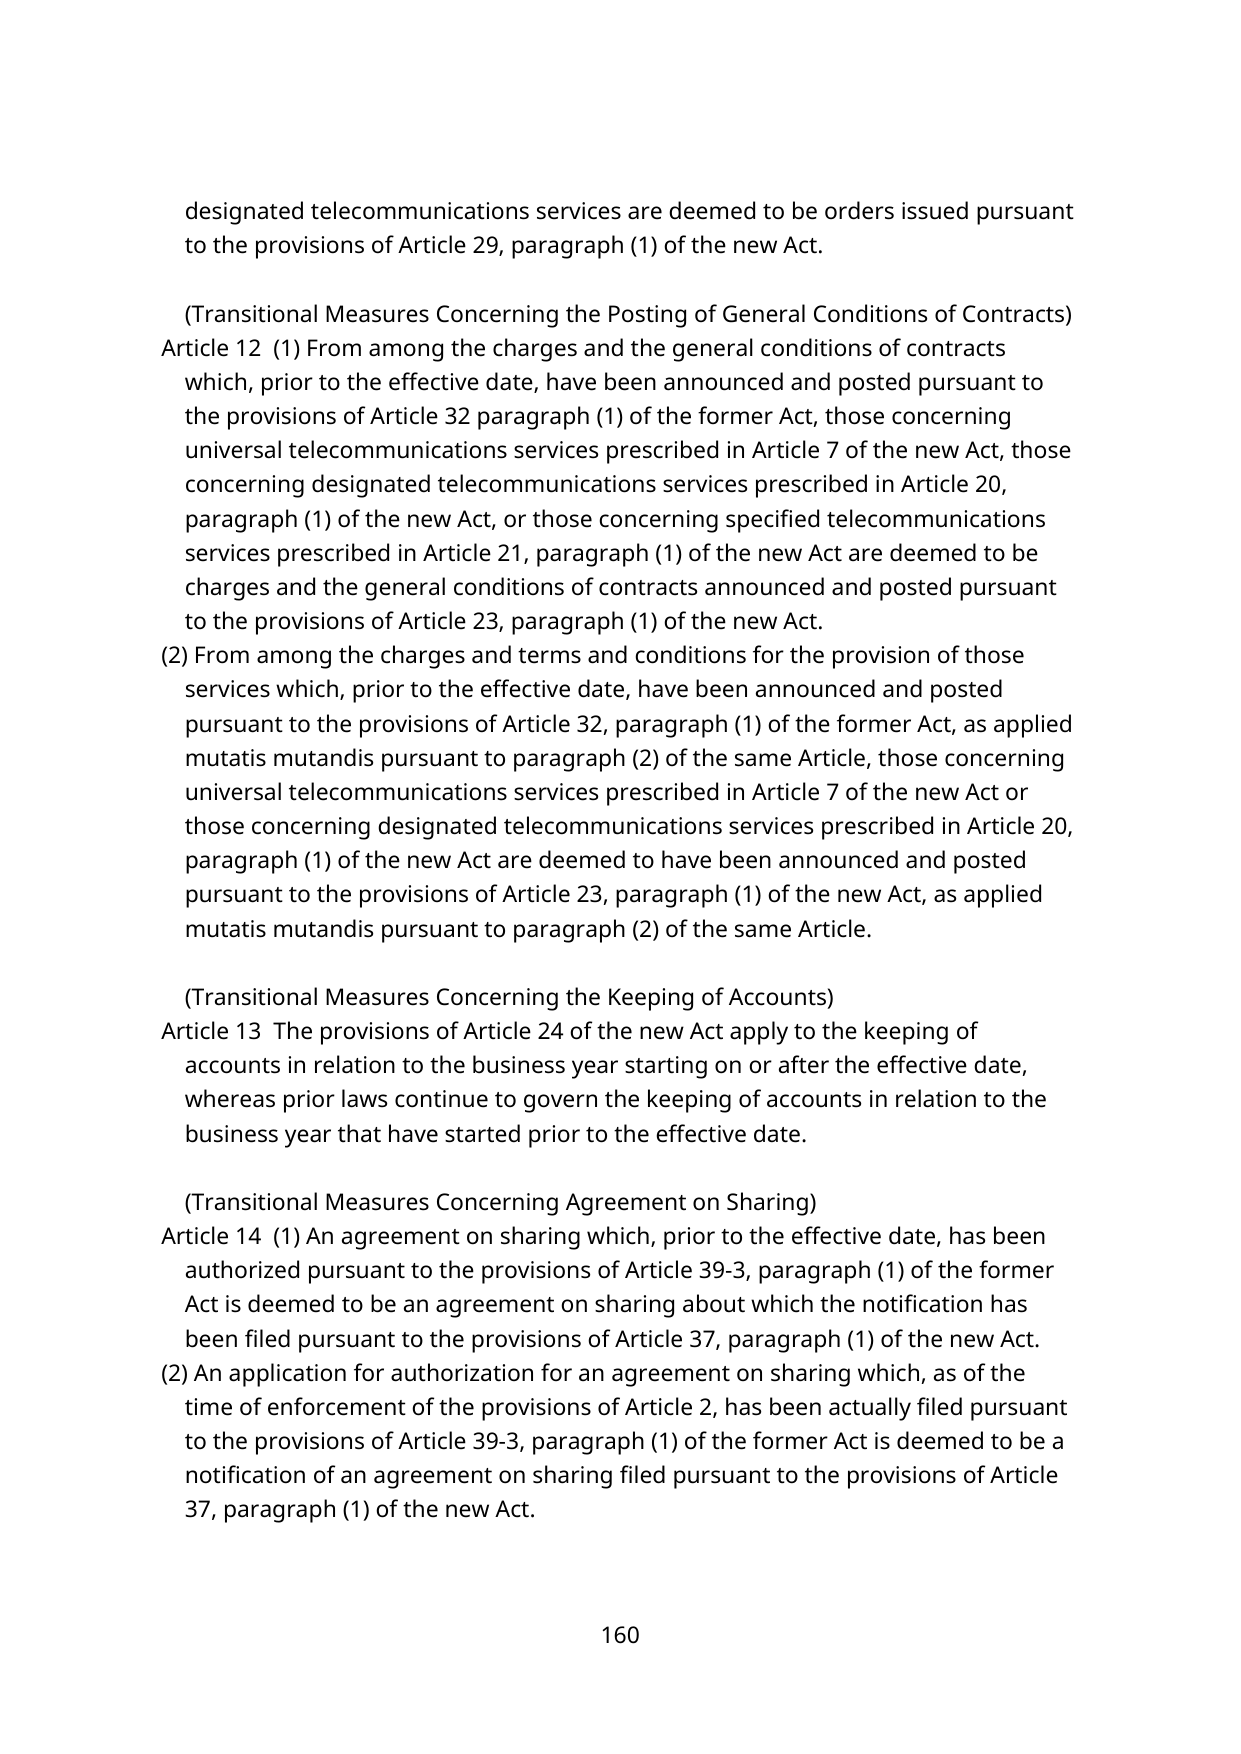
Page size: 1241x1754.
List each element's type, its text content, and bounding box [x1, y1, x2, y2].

text (Transitional Measures Concerning Agreement on Sharing) [184, 1184, 1079, 1219]
text Article 13 The provisions of Article 24 of the new Act apply to the keeping of accounts in relation to the business year starting on or after the effective date, whereas prior laws continue to govern the keeping of accounts in relation to the business year that have started prior to the effective date. [161, 1014, 1079, 1150]
text (Transitional Measures Concerning the Posting of General Conditions of Contracts) [184, 296, 1079, 330]
text (2) From among the charges and terms and conditions for the provision of those services which, prior to the effective date, have been announced and posted pursuant to the provisions of Article 32, paragraph (1) of the former Act, as applied mutatis mutandis pursuant to paragraph (2) of the same Article, those concerning universal telecommunications services prescribed in Article 7 of the new Act or those concerning designated telecommunications services prescribed in Article 20, paragraph (1) of the new Act are deemed to have been announced and posted pursuant to the provisions of Article 23, paragraph (1) of the new Act, as applied mutatis mutandis pursuant to paragraph (2) of the same Article. [161, 638, 1079, 945]
text (Transitional Measures Concerning the Keeping of Accounts) [184, 979, 1079, 1014]
text (2) An application for authorization for an agreement on sharing which, as of the time of enforcement of the provisions of Article 2, has been actually filed pursuant to the provisions of Article 39-3, paragraph (1) of the former Act is deemed to be a notification of an agreement on sharing filed pursuant to the provisions of Article 37, paragraph (1) of the new Act. [161, 1355, 1079, 1526]
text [161, 194, 1079, 262]
text Article 12 (1) From among the charges and the general conditions of contracts which, prior to the effective date, have been announced and posted pursuant to the provisions of Article 32 paragraph (1) of the former Act, those concerning universal telecommunications services prescribed in Article 7 of the new Act, those concerning designated telecommunications services prescribed in Article 20, paragraph (1) of the new Act, or those concerning specified telecommunications services prescribed in Article 21, paragraph (1) of the new Act are deemed to be charges and the general conditions of contracts announced and posted pursuant to the provisions of Article 23, paragraph (1) of the new Act. [161, 330, 1079, 638]
text Article 14 (1) An agreement on sharing which, prior to the effective date, has been authorized pursuant to the provisions of Article 39-3, paragraph (1) of the former Act is deemed to be an agreement on sharing about which the notification has been filed pursuant to the provisions of Article 37, paragraph (1) of the new Act. [161, 1219, 1079, 1355]
